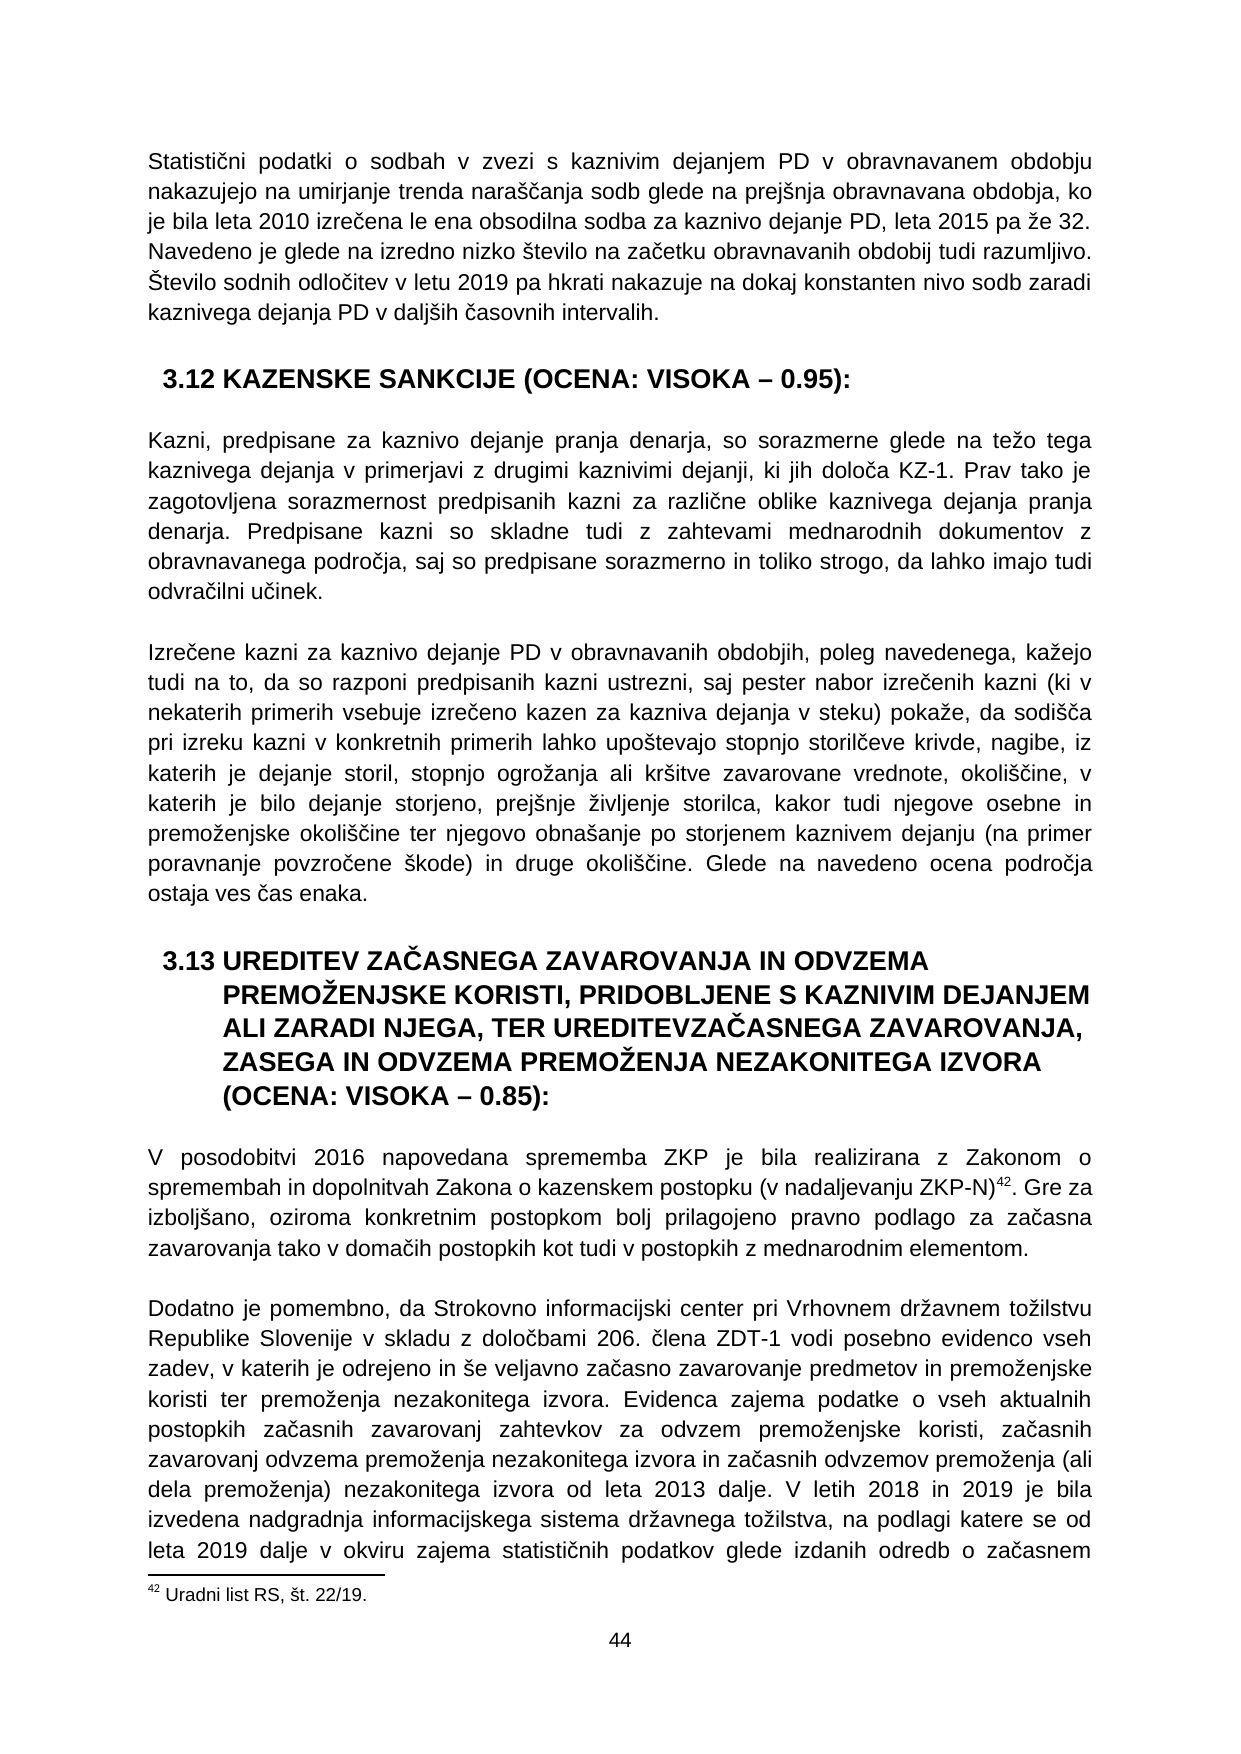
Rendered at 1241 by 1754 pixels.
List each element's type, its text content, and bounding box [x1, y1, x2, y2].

subtitle UREDITEV ZAČASNEGA ZAVAROVANJA IN ODVZEMA PREMOŽENJSKE KORISTI, PRIDOBLJENE S KAZNIVIM DEJANJEM ALI ZARADI NJEGA, TER UREDITEVZAČASNEGA ZAVAROVANJA, ZASEGA IN ODVZEMA PREMOŽENJA NEZAKONITEGA IZVORA (ocena: visoka – 0.85): [162, 945, 1093, 1111]
text Kazni, predpisane za kaznivo dejanje pranja denarja, so sorazmerne glede na težo tega kaznivega dejanja v primerjavi z drugimi kaznivimi dejanji, ki jih določa KZ-1. Prav tako je zagotovljena sorazmernost predpisanih kazni za različne oblike kaznivega dejanja pranja denarja. Predpisane kazni so skladne tudi z zahtevami mednarodnih dokumentov z obravnavanega področja, saj so predpisane sorazmerno in toliko strogo, da lahko imajo tudi odvračilni učinek. [148, 427, 1093, 604]
text V posodobitvi 2016 napovedana sprememba ZKP je bila realizirana z Zakonom o spremembah in dopolnitvah Zakona o kazenskem postopku (v nadaljevanju ZKP-N). Gre za izboljšano, oziroma konkretnim postopkom bolj prilagojeno pravno podlago za začasna zavarovanja tako v domačih postopkih kot tudi v postopkih z mednarodnim elementom. [148, 1144, 1093, 1261]
subtitle KAZENSKE SANKCIJE (ocena: visoka – 0.95): [162, 363, 1093, 394]
text Izrečene kazni za kaznivo dejanje PD v obravnavanih obdobjih, poleg navedenega, kažejo tudi na to, da so razponi predpisanih kazni ustrezni, saj pester nabor izrečenih kazni (ki v nekaterih primerih vsebuje izrečeno kazen za kazniva dejanja v steku) pokaže, da sodišča pri izreku kazni v konkretnih primerih lahko upoštevajo stopnjo storilčeve krivde, nagibe, iz katerih je dejanje storil, stopnjo ogrožanja ali kršitve zavarovane vrednote, okoliščine, v katerih je bilo dejanje storjeno, prejšnje življenje storilca, kakor tudi njegove osebne in premoženjske okoliščine ter njegovo obnašanje po storjenem kaznivem dejanju (na primer poravnanje povzročene škode) in druge okoliščine. Glede na navedeno ocena področja ostaja ves čas enaka. [148, 639, 1093, 907]
text Statistični podatki o sodbah v zvezi s kaznivim dejanjem PD v obravnavanem obdobju nakazujejo na umirjanje trenda naraščanja sodb glede na prejšnja obravnavana obdobja, ko je bila leta 2010 izrečena le ena obsodilna sodba za kaznivo dejanje PD, leta 2015 pa že 32. Navedeno je glede na izredno nizko število na začetku obravnavanih obdobij tudi razumljivo. Število sodnih odločitev v letu 2019 pa hkrati nakazuje na dokaj konstanten nivo sodb zaradi kaznivega dejanja PD v daljših časovnih intervalih. [148, 148, 1093, 325]
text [148, 1295, 1093, 1563]
